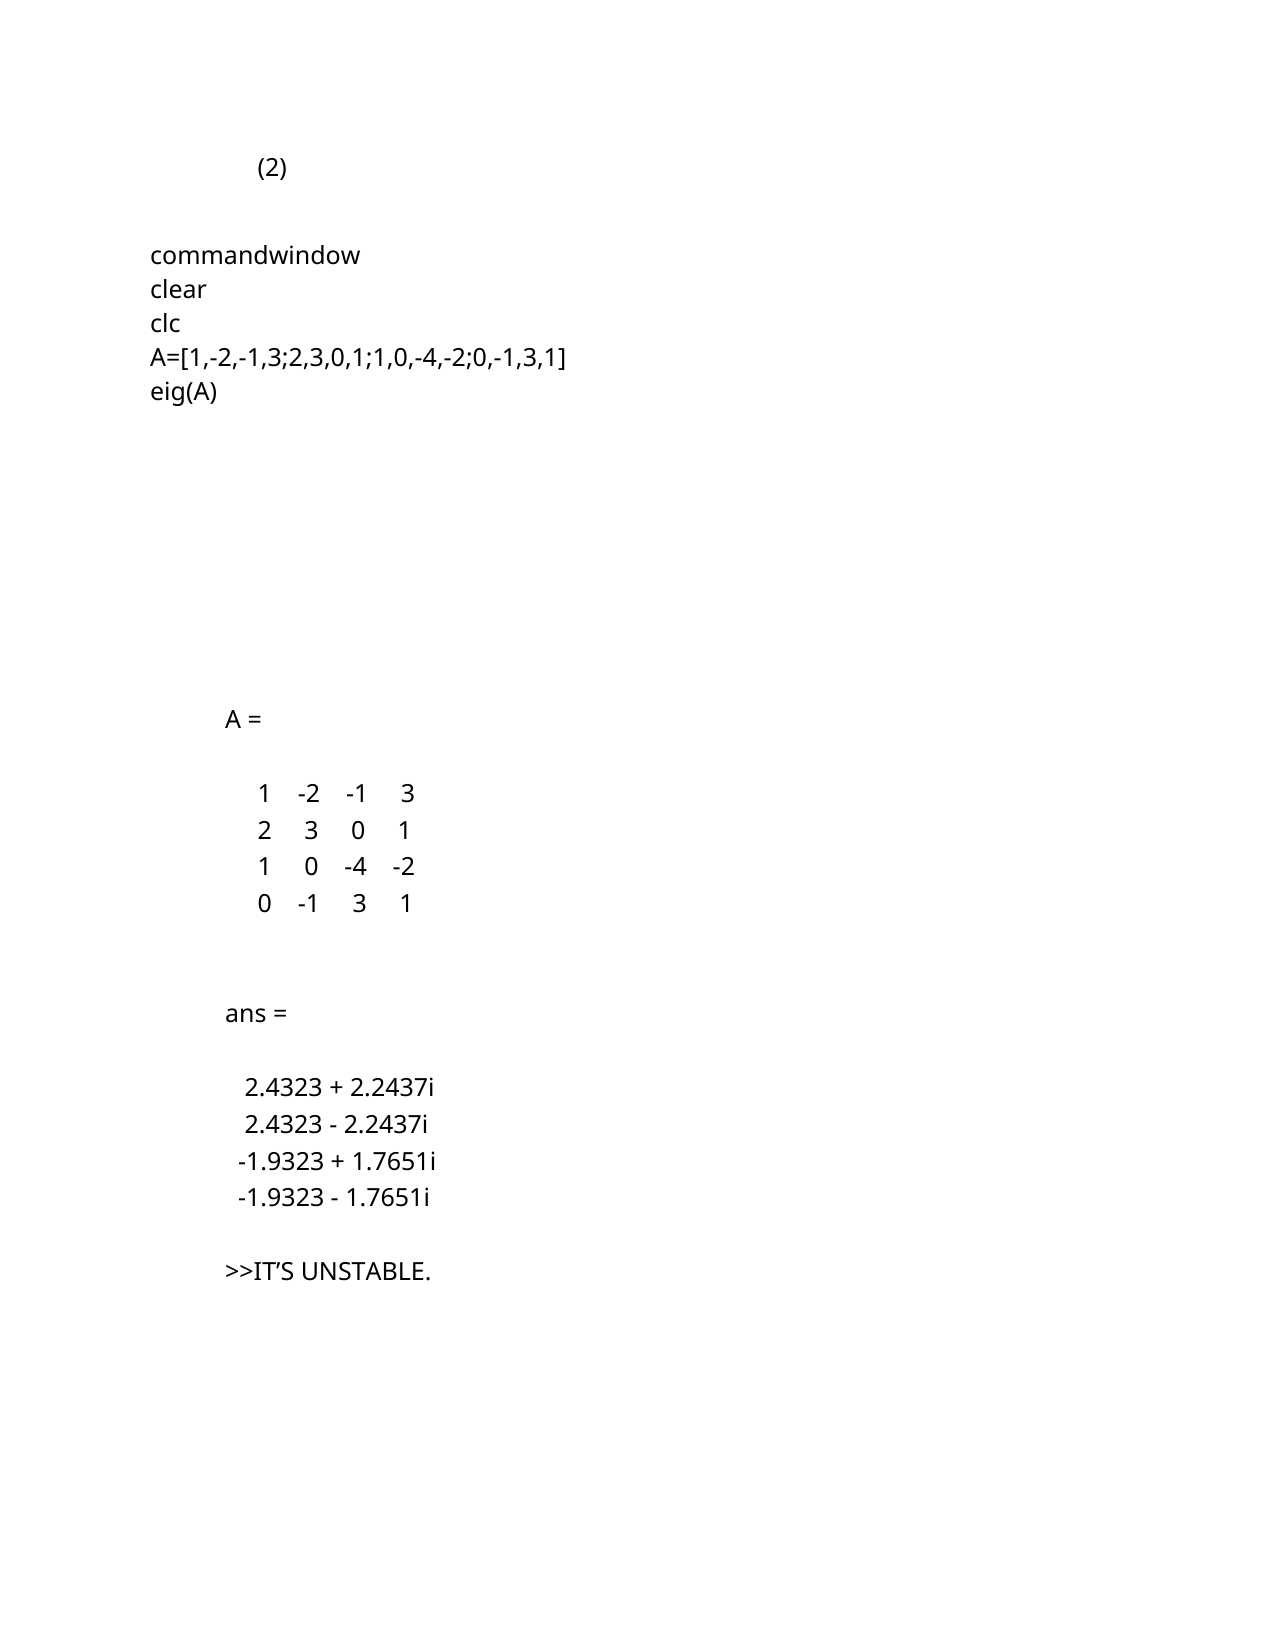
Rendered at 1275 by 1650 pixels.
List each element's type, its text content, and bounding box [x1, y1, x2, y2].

list 1 0 -4 -2 [225, 849, 1125, 883]
list 2.4323 + 2.2437i [225, 1070, 1125, 1104]
list 2.4323 - 2.2437i [225, 1106, 1125, 1141]
text commandwindow [150, 237, 1125, 272]
list 0 -1 3 1 [225, 886, 1125, 920]
text clear [150, 272, 1125, 306]
list 1 -2 -1 3 [225, 776, 1125, 809]
text clc [150, 306, 1125, 340]
text A=[1,-2,-1,3;2,3,0,1;1,0,-4,-2;0,-1,3,1] [150, 340, 1125, 374]
list -1.9323 + 1.7651i [225, 1143, 1125, 1177]
list ans = [225, 996, 1125, 1030]
text eig(A) [150, 374, 1125, 408]
list -1.9323 - 1.7651i [225, 1180, 1125, 1214]
list >>IT’S UNSTABLE. [225, 1253, 1125, 1288]
list (2) [225, 150, 1125, 184]
list 2 3 0 1 [225, 812, 1125, 846]
list A = [225, 702, 1125, 736]
